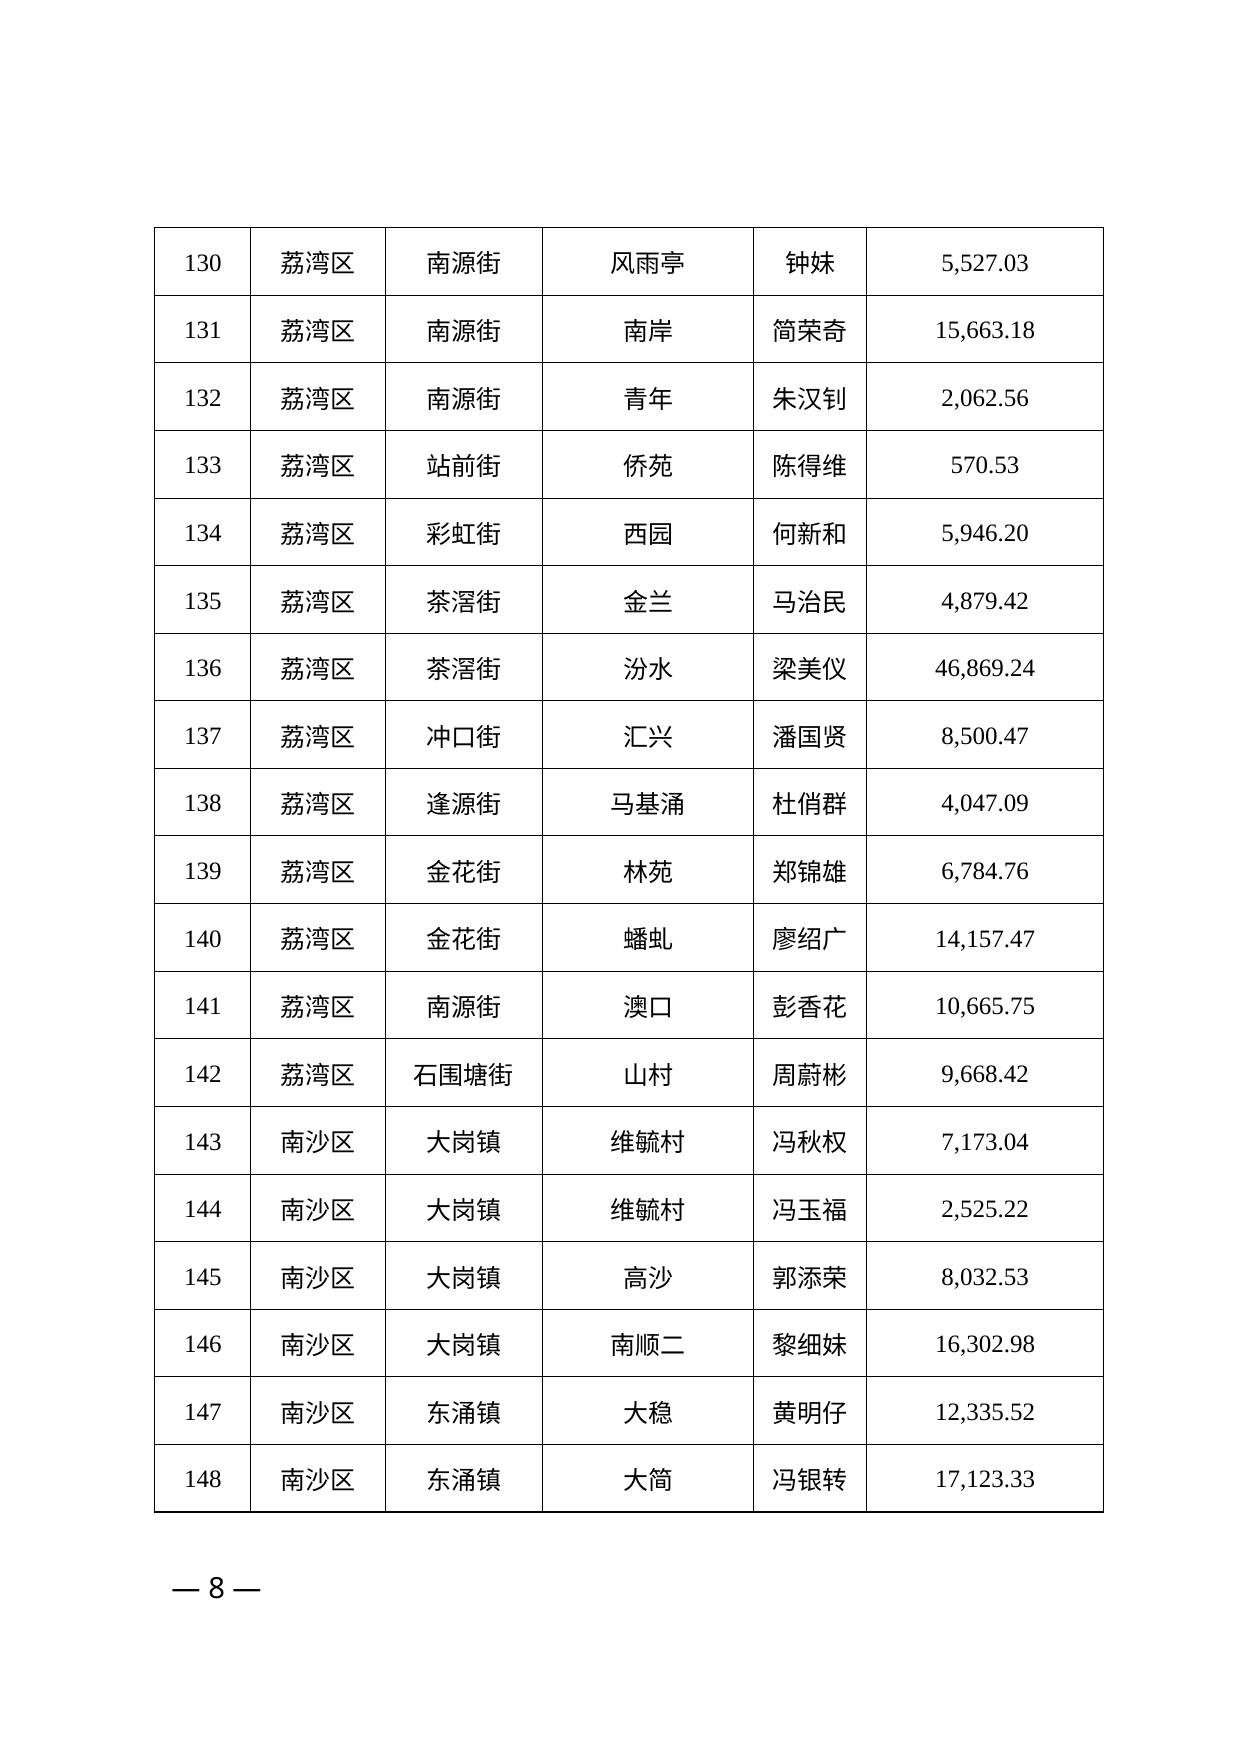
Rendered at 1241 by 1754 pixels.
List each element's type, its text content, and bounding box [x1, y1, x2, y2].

table_cell 马基涌 [543, 769, 753, 835]
table_cell 南沙区 [251, 1445, 385, 1511]
table_cell 冯秋权 [754, 1107, 866, 1173]
table_cell 黄明仔 [754, 1377, 866, 1444]
table_cell 朱汉钊 [754, 363, 866, 430]
table_cell 杜俏群 [754, 769, 866, 835]
table_cell 132 [155, 363, 250, 430]
table_cell 5,946.20 [867, 499, 1103, 565]
table_cell 荔湾区 [251, 296, 385, 362]
table_cell 荔湾区 [251, 972, 385, 1038]
table_cell 潘国贤 [754, 701, 866, 768]
table_cell 南源街 [386, 363, 542, 430]
table_cell 南沙区 [251, 1242, 385, 1309]
table_cell 彩虹街 [386, 499, 542, 565]
table_cell 8,032.53 [867, 1242, 1103, 1309]
table_cell 131 [155, 296, 250, 362]
table_cell 荔湾区 [251, 431, 385, 497]
table_cell 荔湾区 [251, 1039, 385, 1106]
table_cell 郑锦雄 [754, 836, 866, 903]
table_cell 汾水 [543, 634, 753, 700]
table_cell 荔湾区 [251, 769, 385, 835]
table_cell 大岗镇 [386, 1107, 542, 1173]
table_cell 146 [155, 1310, 250, 1376]
table_cell 何新和 [754, 499, 866, 565]
table_cell 金花街 [386, 904, 542, 971]
table_cell 荔湾区 [251, 499, 385, 565]
table_cell 139 [155, 836, 250, 903]
table_cell 大稳 [543, 1377, 753, 1444]
table_cell 144 [155, 1175, 250, 1241]
table_cell 大简 [543, 1445, 753, 1511]
table_cell 145 [155, 1242, 250, 1309]
table_cell 南顺二 [543, 1310, 753, 1376]
table_cell 南沙区 [251, 1107, 385, 1173]
table_cell 风雨亭 [543, 228, 753, 294]
table_cell 大岗镇 [386, 1242, 542, 1309]
table_cell 站前街 [386, 431, 542, 497]
table_cell 142 [155, 1039, 250, 1106]
table_cell 东涌镇 [386, 1445, 542, 1511]
table_cell 南沙区 [251, 1377, 385, 1444]
table_cell 138 [155, 769, 250, 835]
table_cell 140 [155, 904, 250, 971]
table_cell 冲口街 [386, 701, 542, 768]
table_cell 金花街 [386, 836, 542, 903]
table_cell 侨苑 [543, 431, 753, 497]
table_cell 廖绍广 [754, 904, 866, 971]
table_cell 林苑 [543, 836, 753, 903]
table_cell 12,335.52 [867, 1377, 1103, 1444]
table_cell 马治民 [754, 566, 866, 633]
table_cell 钟妹 [754, 228, 866, 294]
table_cell 西园 [543, 499, 753, 565]
table_cell 青年 [543, 363, 753, 430]
table_cell 蟠虬 [543, 904, 753, 971]
table_cell 简荣奇 [754, 296, 866, 362]
table_cell 南源街 [386, 972, 542, 1038]
table_cell 9,668.42 [867, 1039, 1103, 1106]
table_cell 2,525.22 [867, 1175, 1103, 1241]
table_cell 大岗镇 [386, 1310, 542, 1376]
table_cell 荔湾区 [251, 904, 385, 971]
table_cell 10,665.75 [867, 972, 1103, 1038]
table_cell 南岸 [543, 296, 753, 362]
table_cell 14,157.47 [867, 904, 1103, 971]
table_cell 4,047.09 [867, 769, 1103, 835]
table_cell 东涌镇 [386, 1377, 542, 1444]
table_cell 大岗镇 [386, 1175, 542, 1241]
table_cell 5,527.03 [867, 228, 1103, 294]
table_cell 彭香花 [754, 972, 866, 1038]
table_cell 46,869.24 [867, 634, 1103, 700]
table_cell 郭添荣 [754, 1242, 866, 1309]
table_cell 148 [155, 1445, 250, 1511]
table_cell 茶滘街 [386, 566, 542, 633]
table_cell 山村 [543, 1039, 753, 1106]
table_cell 冯银转 [754, 1445, 866, 1511]
table_cell 4,879.42 [867, 566, 1103, 633]
table_cell 石围塘街 [386, 1039, 542, 1106]
table_cell 135 [155, 566, 250, 633]
table_cell 6,784.76 [867, 836, 1103, 903]
table_cell 荔湾区 [251, 363, 385, 430]
table_cell 133 [155, 431, 250, 497]
table_cell 周蔚彬 [754, 1039, 866, 1106]
table_cell 8,500.47 [867, 701, 1103, 768]
table_cell 高沙 [543, 1242, 753, 1309]
table_cell 维毓村 [543, 1175, 753, 1241]
table_cell 南沙区 [251, 1175, 385, 1241]
table_cell 15,663.18 [867, 296, 1103, 362]
table_cell 金兰 [543, 566, 753, 633]
table_cell 逢源街 [386, 769, 542, 835]
table_cell 黎细妹 [754, 1310, 866, 1376]
table_cell 134 [155, 499, 250, 565]
table_cell 南源街 [386, 296, 542, 362]
table_cell 2,062.56 [867, 363, 1103, 430]
table_cell 136 [155, 634, 250, 700]
table_cell 570.53 [867, 431, 1103, 497]
table_cell 荔湾区 [251, 634, 385, 700]
table_cell 梁美仪 [754, 634, 866, 700]
table_cell 16,302.98 [867, 1310, 1103, 1376]
table_cell 南沙区 [251, 1310, 385, 1376]
table_cell 137 [155, 701, 250, 768]
table_cell 荔湾区 [251, 566, 385, 633]
table_cell 荔湾区 [251, 228, 385, 294]
table_cell 冯玉福 [754, 1175, 866, 1241]
table_cell 陈得维 [754, 431, 866, 497]
table_cell 143 [155, 1107, 250, 1173]
table_cell 130 [155, 228, 250, 294]
table_cell 141 [155, 972, 250, 1038]
table_cell 维毓村 [543, 1107, 753, 1173]
table_cell 7,173.04 [867, 1107, 1103, 1173]
table_cell 汇兴 [543, 701, 753, 768]
table_cell 荔湾区 [251, 701, 385, 768]
table_cell 南源街 [386, 228, 542, 294]
table_cell 荔湾区 [251, 836, 385, 903]
table_cell 17,123.33 [867, 1445, 1103, 1511]
table_cell 茶滘街 [386, 634, 542, 700]
table_cell 澳口 [543, 972, 753, 1038]
table_cell 147 [155, 1377, 250, 1444]
